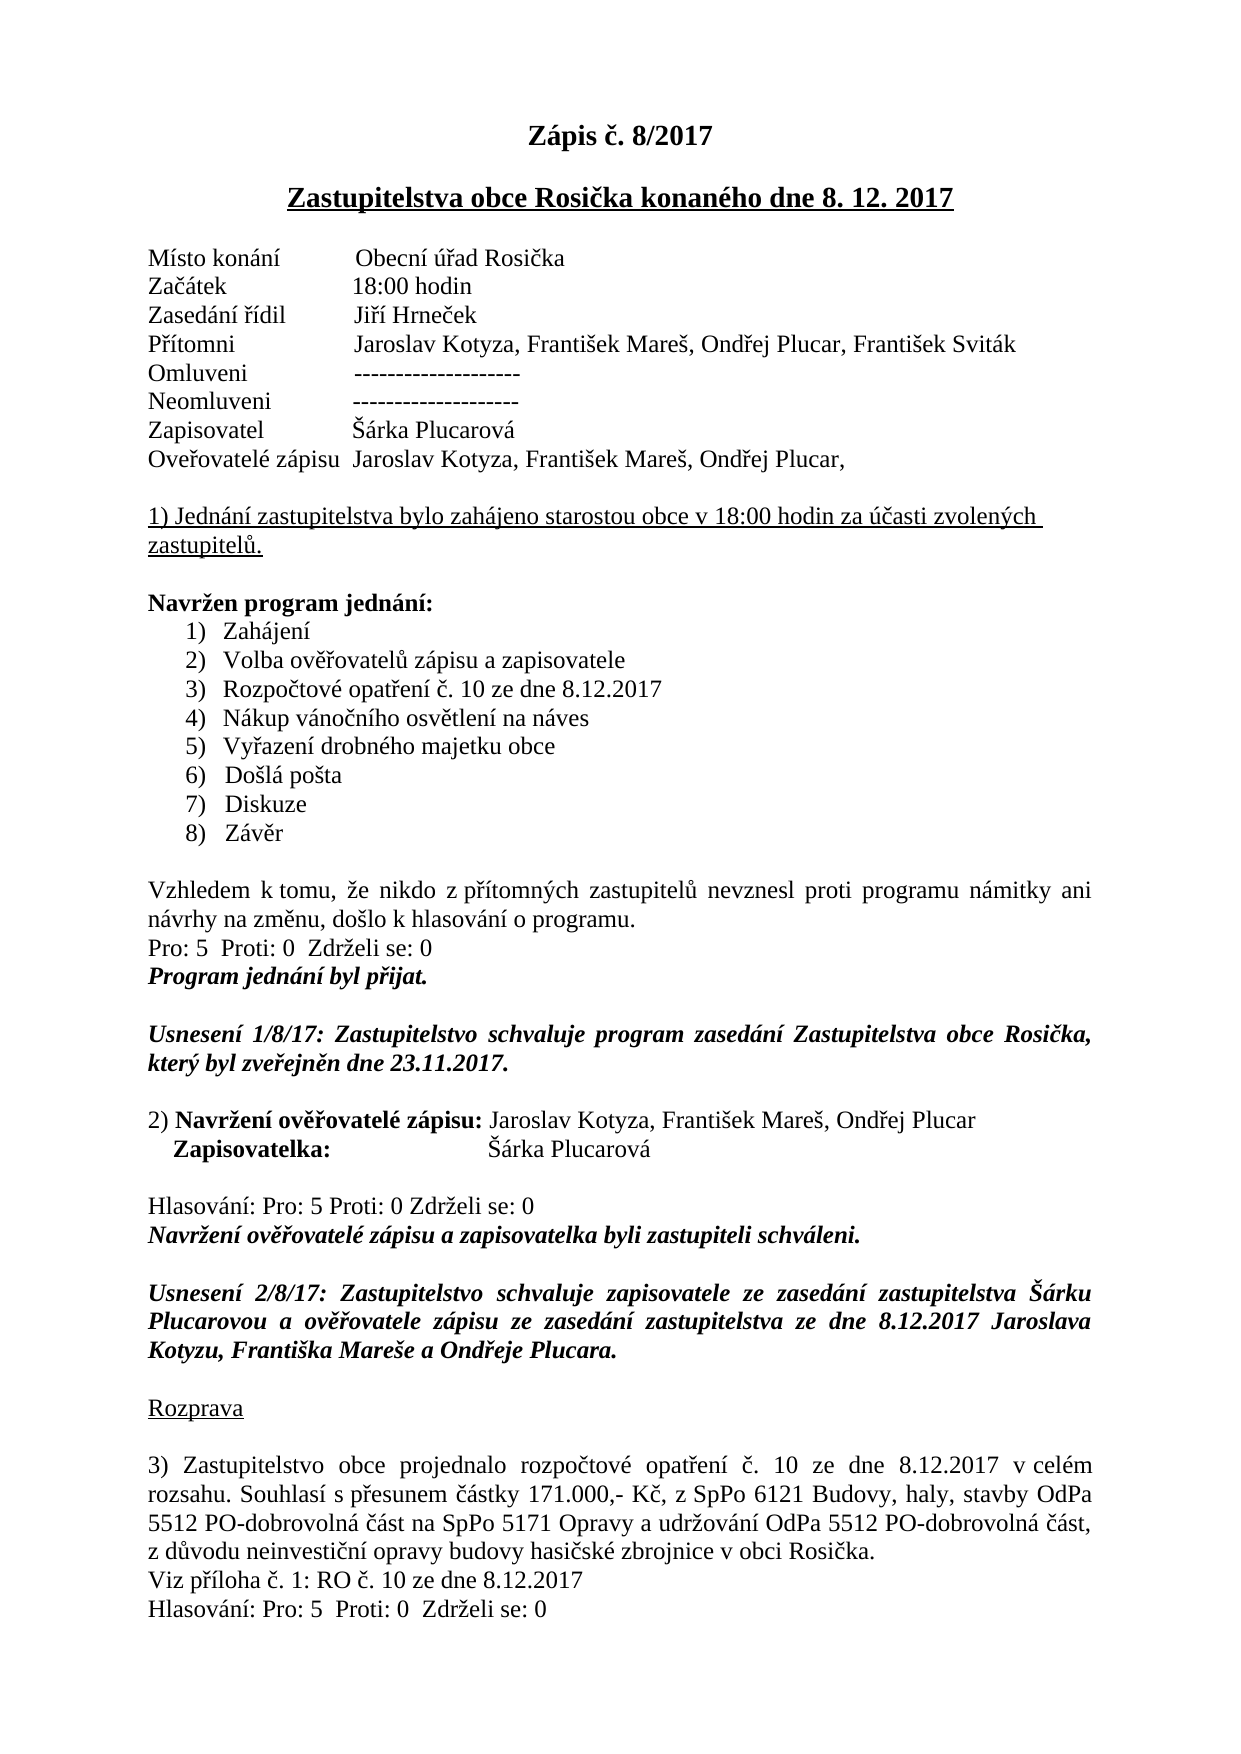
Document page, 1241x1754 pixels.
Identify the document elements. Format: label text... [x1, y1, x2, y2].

text 2) Navržení ověřovatelé zápisu: Jaroslav Kotyza, František Mareš, Ondřej Plucar [148, 1105, 1093, 1134]
text Zastupitelstva obce Rosička konaného dne 8. 12. 2017 [148, 180, 1093, 214]
text Vzhledem k tomu, že nikdo z přítomných zastupitelů nevznesl proti programu námitky ani návrhy na změnu, došlo k hlasování o programu. [148, 875, 1093, 933]
text Přítomni Jaroslav Kotyza, František Mareš, Ondřej Plucar, František Sviták [148, 329, 1093, 358]
text 6) Došlá pošta [148, 760, 1093, 789]
text Navržen program jednání: [148, 588, 1093, 616]
text Navržení ověřovatelé zápisu a zapisovatelka byli zastupiteli schváleni. [148, 1220, 1093, 1249]
text Usnesení 1/8/17: Zastupitelstvo schvaluje program zasedání Zastupitelstva obce Rosička, který byl zveřejněn dne 23.11.2017. [148, 1019, 1093, 1076]
list Volba ověřovatelů zápisu a zapisovatele [185, 645, 1093, 674]
text Rozprava [148, 1393, 1093, 1421]
text Zapisovatelka: Šárka Plucarová [148, 1134, 1093, 1163]
text Zapisovatel Šárka Plucarová [148, 415, 1093, 444]
text Usnesení 2/8/17: Zastupitelstvo schvaluje zapisovatele ze zasedání zastupitelstva Šárku Plucarovou a ověřovatele zápisu ze zasedání zastupitelstva ze dne 8.12.2017 Jaroslava Kotyzu, Františka Mareše a Ondřeje Plucara. [148, 1278, 1093, 1364]
text Oveřovatelé zápisu Jaroslav Kotyza, František Mareš, Ondřej Plucar, [148, 444, 1093, 473]
list Zahájení [185, 616, 1093, 645]
text Místo konání Obecní úřad Rosička [148, 243, 1093, 271]
text Začátek 18:00 hodin [148, 271, 1093, 300]
text 3) Zastupitelstvo obce projednalo rozpočtové opatření č. 10 ze dne 8.12.2017 v celém rozsahu. Souhlasí s přesunem částky 171.000,- Kč, z SpPo 6121 Budovy, haly, stavby OdPa 5512 PO-dobrovolná část na SpPo 5171 Opravy a udržování OdPa 5512 PO-dobrovolná část, z důvodu neinvestiční opravy budovy hasičské zbrojnice v obci Rosička. [148, 1450, 1093, 1565]
text 7) Diskuze [148, 789, 1093, 818]
text Viz příloha č. 1: RO č. 10 ze dne 8.12.2017 [148, 1565, 1093, 1594]
text Pro: 5 Proti: 0 Zdrželi se: 0 [148, 933, 1093, 961]
text Hlasování: Pro: 5 Proti: 0 Zdrželi se: 0 [148, 1191, 1093, 1220]
text Program jednání byl přijat. [148, 961, 1093, 990]
list Vyřazení drobného majetku obce [185, 731, 1093, 760]
text Hlasování: Pro: 5 Proti: 0 Zdrželi se: 0 [148, 1594, 1093, 1623]
text Neomluveni -------------------- [148, 386, 1093, 415]
text 1) Jednání zastupitelstva bylo zahájeno starostou obce v 18:00 hodin za účasti zvolených zastupitelů. [148, 501, 1093, 559]
text 8) Závěr [148, 818, 1093, 846]
text Zasedání řídil Jiří Hrneček [148, 300, 1093, 329]
list Rozpočtové opatření č. 10 ze dne 8.12.2017 [185, 674, 1093, 703]
text Omluveni -------------------- [148, 358, 1093, 386]
text Zápis č. 8/2017 [148, 118, 1093, 152]
list Nákup vánočního osvětlení na náves [185, 703, 1093, 731]
